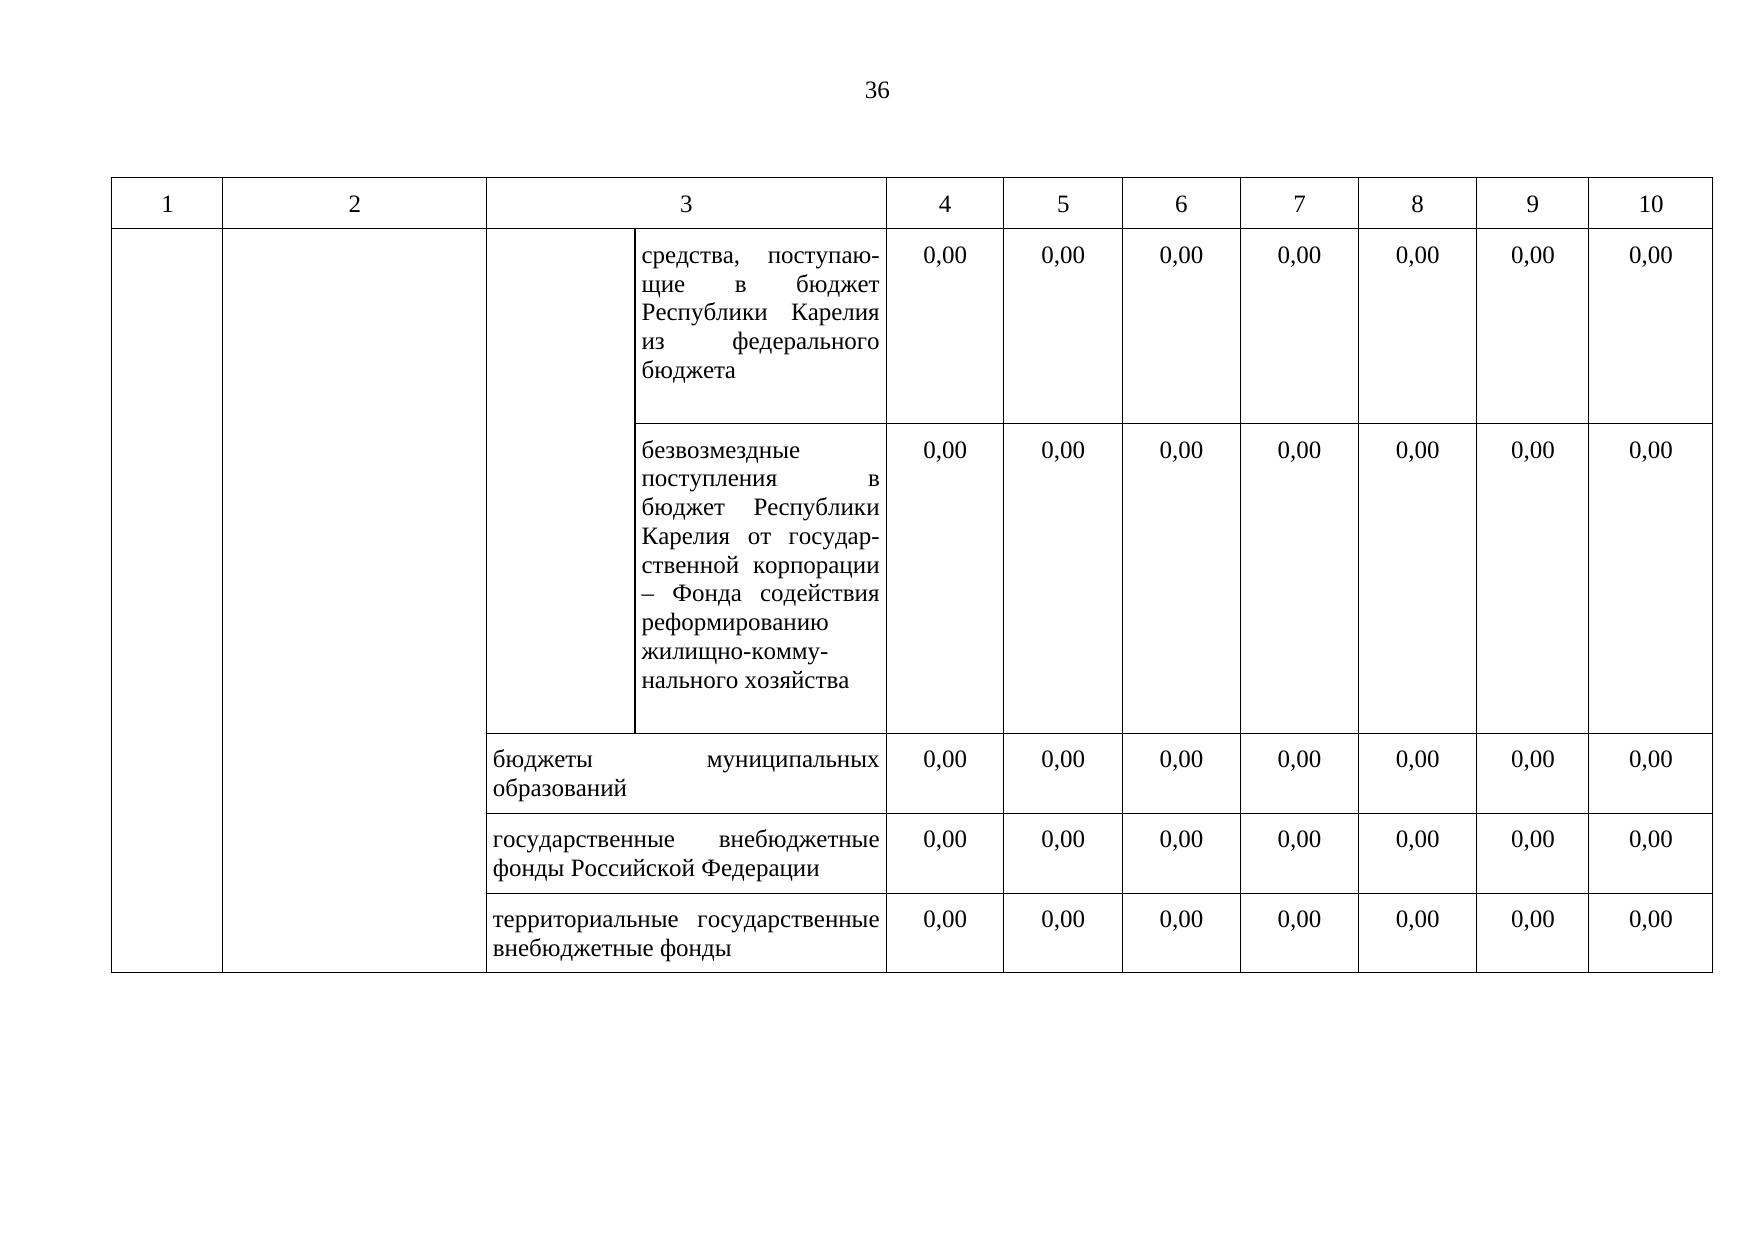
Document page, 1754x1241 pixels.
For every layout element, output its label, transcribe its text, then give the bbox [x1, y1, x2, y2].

table_cell 0,00 [1477, 424, 1588, 733]
table_cell 0,00 [1359, 424, 1476, 733]
table_cell 0,00 [1004, 894, 1122, 972]
table_cell 0,00 [1359, 734, 1476, 813]
table_cell 8 [1359, 178, 1476, 228]
table_cell 0,00 [1477, 814, 1588, 892]
table_cell 0,00 [887, 229, 1003, 423]
table_cell 0,00 [887, 424, 1003, 733]
table_cell [112, 229, 222, 972]
table_cell 3 [487, 178, 886, 228]
table_cell 0,00 [887, 894, 1003, 972]
table_cell 0,00 [1359, 814, 1476, 892]
table_cell 0,00 [1123, 894, 1240, 972]
table_cell безвозмездные поступления в бюджет Республики Карелия от государ-ственной корпорации – Фонда содействия реформированию жилищно-комму-нального хозяйства [636, 424, 886, 733]
table_cell [223, 229, 486, 972]
table_cell 10 [1589, 178, 1712, 228]
table_cell 0,00 [887, 814, 1003, 892]
table_cell 0,00 [1359, 894, 1476, 972]
table_cell 0,00 [1359, 229, 1476, 423]
table_cell 0,00 [1477, 734, 1588, 813]
table_cell 0,00 [887, 734, 1003, 813]
table_cell 0,00 [1241, 894, 1358, 972]
table_cell 0,00 [1241, 229, 1358, 423]
table_cell 0,00 [1123, 229, 1240, 423]
table_cell 0,00 [1241, 424, 1358, 733]
table_cell бюджеты муниципальных образований [487, 734, 886, 813]
table_cell 0,00 [1123, 734, 1240, 813]
table_cell 0,00 [1004, 229, 1122, 423]
table_cell 0,00 [1589, 424, 1712, 733]
table_cell 7 [1241, 178, 1358, 228]
table_cell 0,00 [1004, 734, 1122, 813]
table_cell 2 [223, 178, 486, 228]
table_cell 0,00 [1123, 424, 1240, 733]
table_cell 0,00 [1477, 229, 1588, 423]
table_cell 0,00 [1123, 814, 1240, 892]
table_cell 6 [1123, 178, 1240, 228]
table_cell 0,00 [1589, 894, 1712, 972]
table_cell 0,00 [1589, 734, 1712, 813]
table_cell 0,00 [1004, 814, 1122, 892]
table_cell средства, поступаю-щие в бюджет Республики Карелия из федерального бюджета [636, 229, 886, 423]
table_cell [487, 229, 634, 733]
table_cell 0,00 [1241, 734, 1358, 813]
table_cell 0,00 [1589, 229, 1712, 423]
table_cell 0,00 [1589, 814, 1712, 892]
table_cell 0,00 [1477, 894, 1588, 972]
table_cell территориальные государственные внебюджетные фонды [487, 894, 886, 972]
table_cell 1 [112, 178, 222, 228]
table_cell 0,00 [1241, 814, 1358, 892]
table_cell государственные внебюджетные фонды Российской Федерации [487, 814, 886, 892]
table_cell 0,00 [1004, 424, 1122, 733]
table_cell 4 [887, 178, 1003, 228]
table_cell 9 [1477, 178, 1588, 228]
table_cell 5 [1004, 178, 1122, 228]
